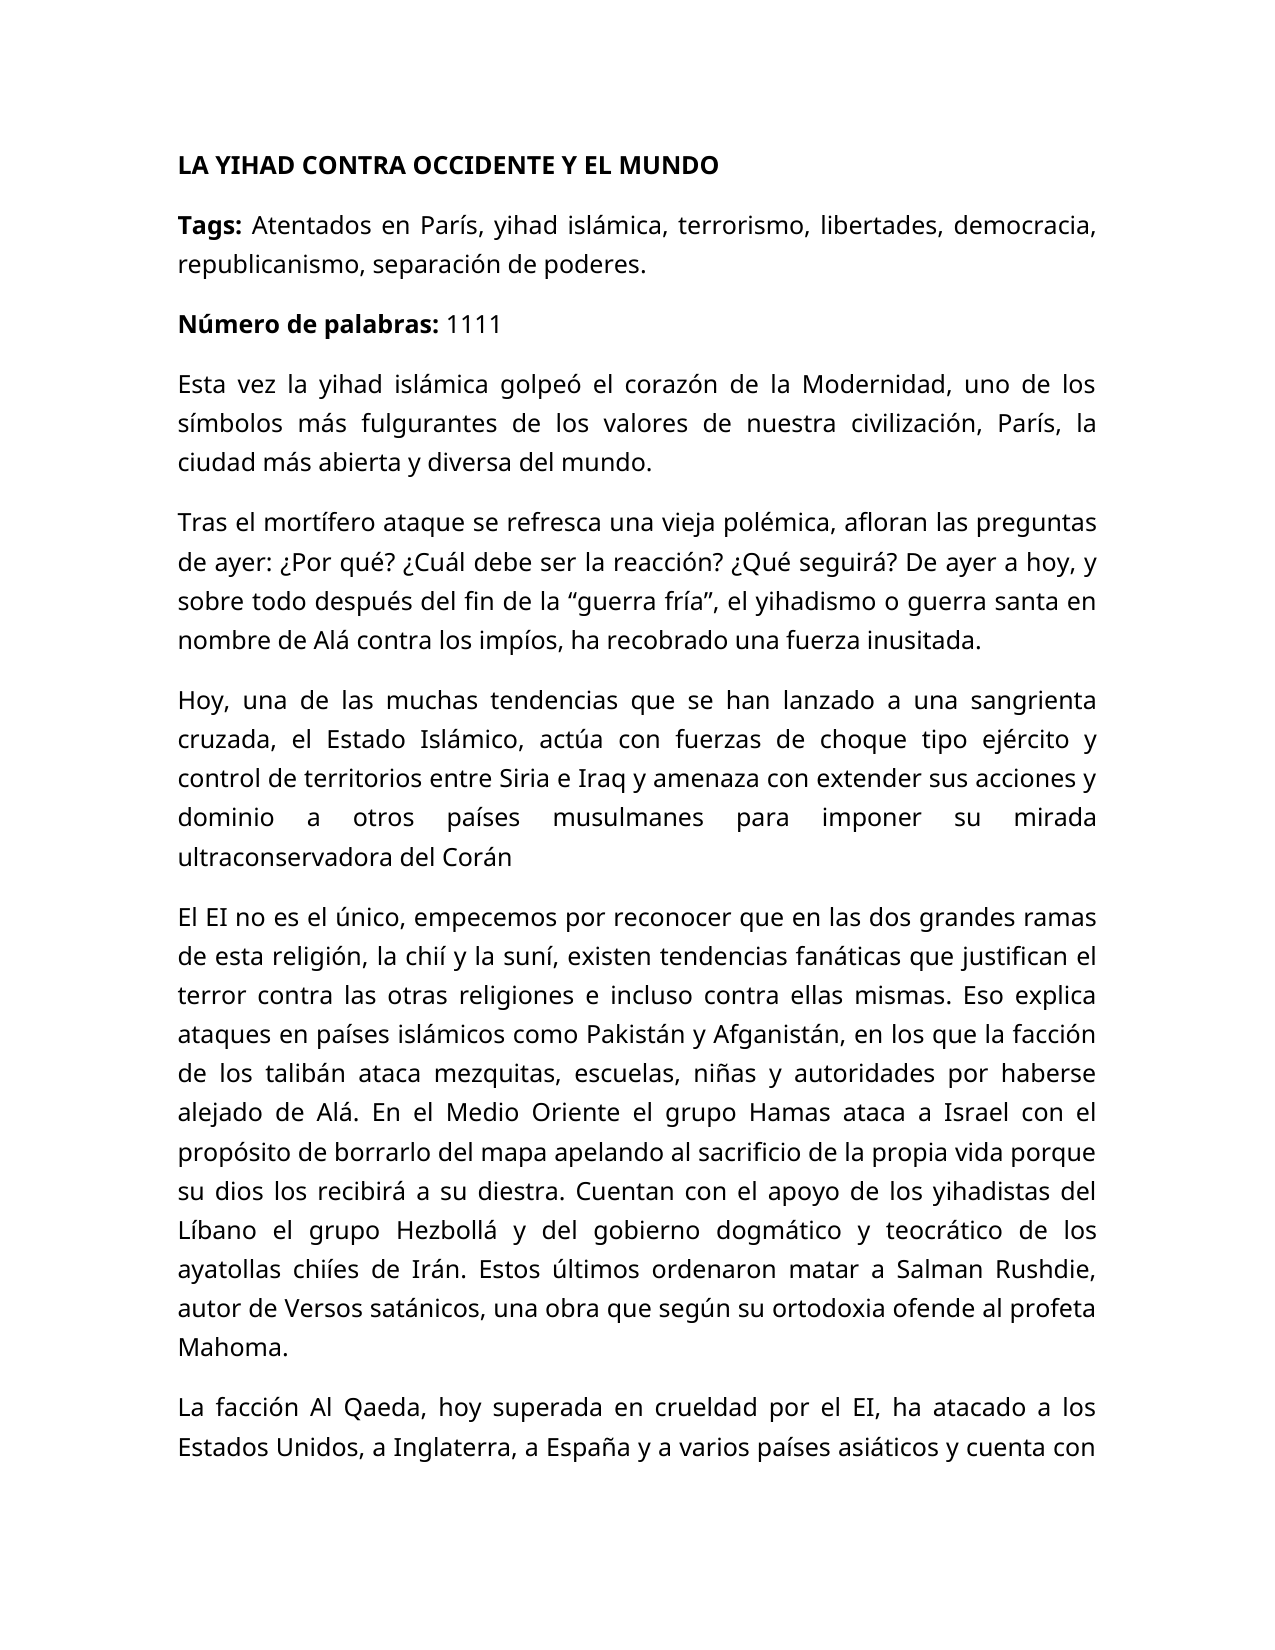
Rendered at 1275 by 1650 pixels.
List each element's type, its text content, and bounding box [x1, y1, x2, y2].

text Tags: Atentados en París, yihad islámica, terrorismo, libertades, democracia, republicanismo, separación de poderes. [177, 208, 1098, 281]
text Tras el mortífero ataque se refresca una vieja polémica, afloran las preguntas de ayer: ¿Por qué? ¿Cuál debe ser la reacción? ¿Qué seguirá? De ayer a hoy, y sobre todo después del fin de la “guerra fría”, el yihadismo o guerra santa en nombre de Alá contra los impíos, ha recobrado una fuerza inusitada. [177, 505, 1098, 657]
text Número de palabras: 1111 [177, 307, 1098, 341]
text LA YIHAD CONTRA OCCIDENTE Y EL MUNDO [177, 148, 1098, 182]
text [177, 1390, 1098, 1463]
text Esta vez la yihad islámica golpeó el corazón de la Modernidad, uno de los símbolos más fulgurantes de los valores de nuestra civilización, París, la ciudad más abierta y diversa del mundo. [177, 367, 1098, 479]
text El EI no es el único, empecemos por reconocer que en las dos grandes ramas de esta religión, la chií y la suní, existen tendencias fanáticas que justifican el terror contra las otras religiones e incluso contra ellas mismas. Eso explica ataques en países islámicos como Pakistán y Afganistán, en los que la facción de los talibán ataca mezquitas, escuelas, niñas y autoridades por haberse alejado de Alá. En el Medio Oriente el grupo Hamas ataca a Israel con el propósito de borrarlo del mapa apelando al sacrificio de la propia vida porque su dios los recibirá a su diestra. Cuentan con el apoyo de los yihadistas del Líbano el grupo Hezbollá y del gobierno dogmático y teocrático de los ayatollas chiíes de Irán. Estos últimos ordenaron matar a Salman Rushdie, autor de Versos satánicos, una obra que según su ortodoxia ofende al profeta Mahoma. [177, 899, 1098, 1364]
text Hoy, una de las muchas tendencias que se han lanzado a una sangrienta cruzada, el Estado Islámico, actúa con fuerzas de choque tipo ejército y control de territorios entre Siria e Iraq y amenaza con extender sus acciones y dominio a otros países musulmanes para imponer su mirada ultraconservadora del Corán [177, 683, 1098, 873]
